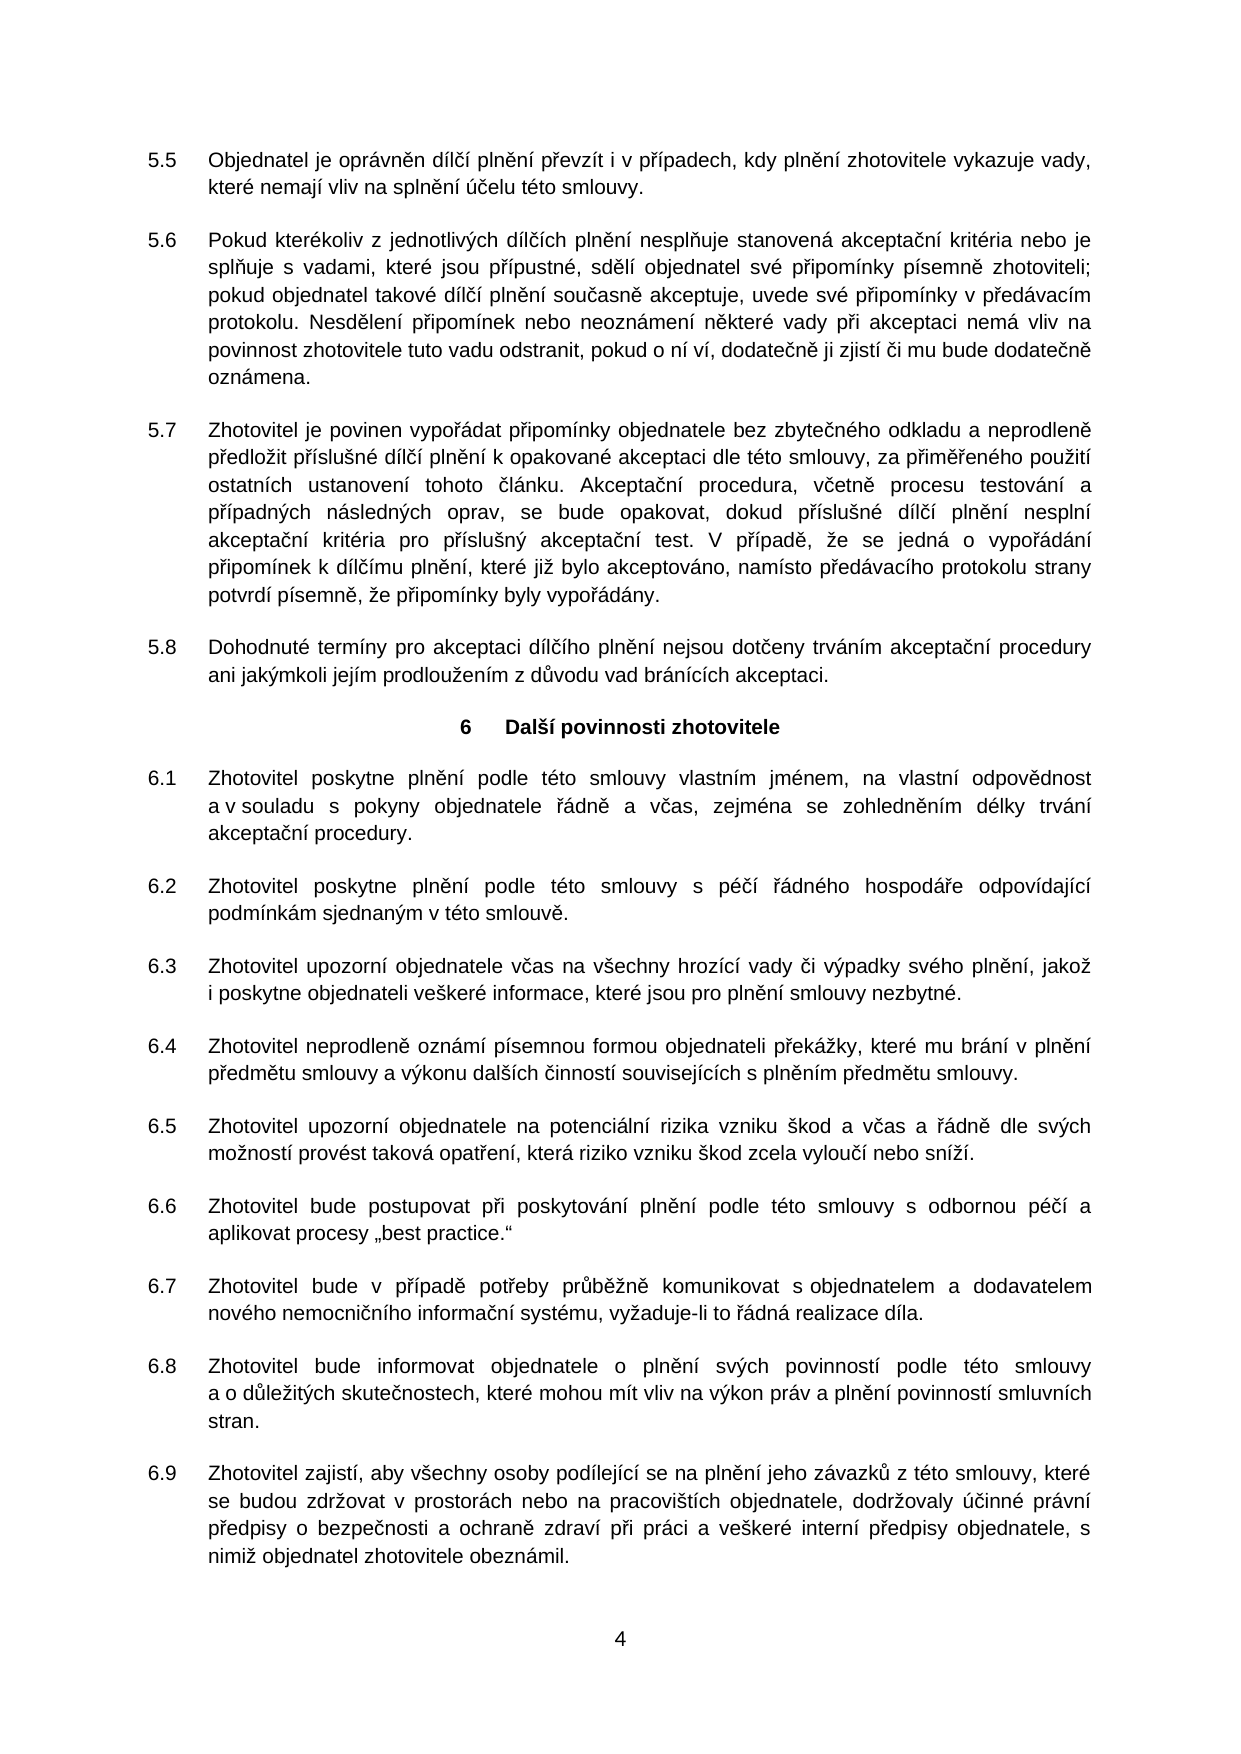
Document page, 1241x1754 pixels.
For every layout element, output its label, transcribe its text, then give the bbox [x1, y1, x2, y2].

subtitle Pokud kterékoliv z jednotlivých dílčích plnění nesplňuje stanovená akceptační kritéria nebo je splňuje s vadami, které jsou přípustné, sdělí objednatel své připomínky písemně zhotoviteli; pokud objednatel takové dílčí plnění současně akceptuje, uvede své připomínky v předávacím protokolu. Nesdělení připomínek nebo neoznámení některé vady při akceptaci nemá vliv na povinnost zhotovitele tuto vadu odstranit, pokud o ní ví, dodatečně ji zjistí či mu bude dodatečně oznámena. [148, 228, 1093, 389]
subtitle Zhotovitel neprodleně oznámí písemnou formou objednateli překážky, které mu brání v plnění předmětu smlouvy a výkonu dalších činností souvisejících s plněním předmětu smlouvy. [148, 1033, 1093, 1085]
subtitle Zhotovitel upozorní objednatele včas na všechny hrozící vady či výpadky svého plnění, jakož i poskytne objednateli veškeré informace, které jsou pro plnění smlouvy nezbytné. [148, 953, 1093, 1005]
subtitle Zhotovitel bude v případě potřeby průběžně komunikovat s objednatelem a dodavatelem nového nemocničního informační systému, vyžaduje-li to řádná realizace díla. [148, 1273, 1093, 1325]
subtitle Zhotovitel poskytne plnění podle této smlouvy vlastním jménem, na vlastní odpovědnost a v souladu s pokyny objednatele řádně a včas, zejména se zohledněním délky trvání akceptační procedury. [148, 766, 1093, 845]
subtitle Zhotovitel upozorní objednatele na potenciální rizika vzniku škod a včas a řádně dle svých možností provést taková opatření, která riziko vzniku škod zcela vyloučí nebo sníží. [148, 1113, 1093, 1165]
subtitle Objednatel je oprávněn dílčí plnění převzít i v případech, kdy plnění zhotovitele vykazuje vady, které nemají vliv na splnění účelu této smlouvy. [148, 148, 1093, 199]
subtitle Zhotovitel poskytne plnění podle této smlouvy s péčí řádného hospodáře odpovídající podmínkám sjednaným v této smlouvě. [148, 873, 1093, 925]
subtitle Další povinnosti zhotovitele [148, 715, 1093, 739]
subtitle Dohodnuté termíny pro akceptaci dílčího plnění nejsou dotčeny trváním akceptační procedury ani jakýmkoli jejím prodloužením z důvodu vad bránících akceptaci. [148, 635, 1093, 687]
subtitle Zhotovitel zajistí, aby všechny osoby podílející se na plnění jeho závazků z této smlouvy, které se budou zdržovat v prostorách nebo na pracovištích objednatele, dodržovaly účinné právní předpisy o bezpečnosti a ochraně zdraví při práci a veškeré interní předpisy objednatele, s nimiž objednatel zhotovitele obeznámil. [148, 1461, 1093, 1567]
subtitle Zhotovitel je povinen vypořádat připomínky objednatele bez zbytečného odkladu a neprodleně předložit příslušné dílčí plnění k opakované akceptaci dle této smlouvy, za přiměřeného použití ostatních ustanovení tohoto článku. Akceptační procedura, včetně procesu testování a případných následných oprav, se bude opakovat, dokud příslušné dílčí plnění nesplní akceptační kritéria pro příslušný akceptační test. V případě, že se jedná o vypořádání připomínek k dílčímu plnění, které již bylo akceptováno, namísto předávacího protokolu strany potvrdí písemně, že připomínky byly vypořádány. [148, 418, 1093, 607]
subtitle Zhotovitel bude informovat objednatele o plnění svých povinností podle této smlouvy a o důležitých skutečnostech, které mohou mít vliv na výkon práv a plnění povinností smluvních stran. [148, 1353, 1093, 1432]
subtitle Zhotovitel bude postupovat při poskytování plnění podle této smlouvy s odbornou péčí a aplikovat procesy „best practice.“ [148, 1193, 1093, 1245]
